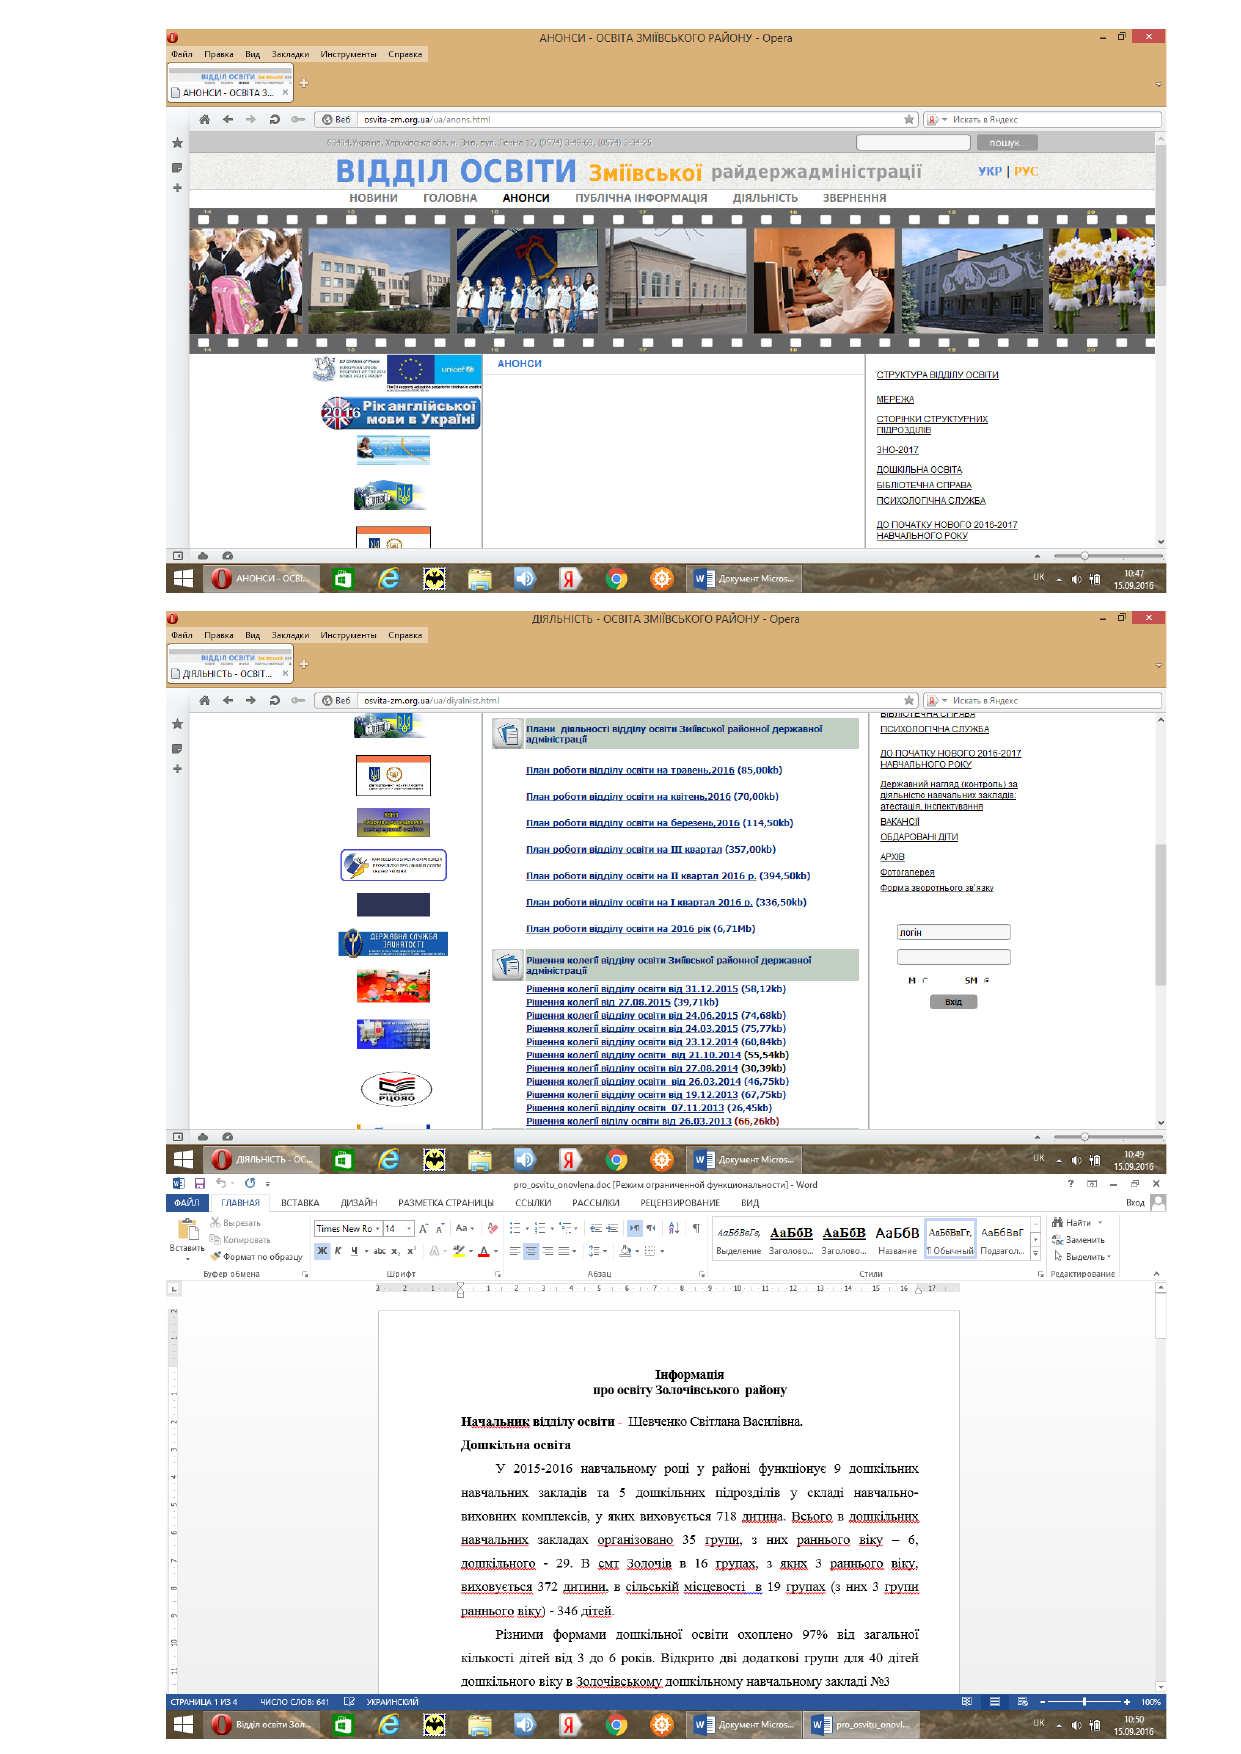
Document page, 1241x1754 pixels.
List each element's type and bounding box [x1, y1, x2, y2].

picture [166, 1175, 1167, 1739]
picture [166, 29, 1167, 593]
picture [166, 611, 1167, 1174]
